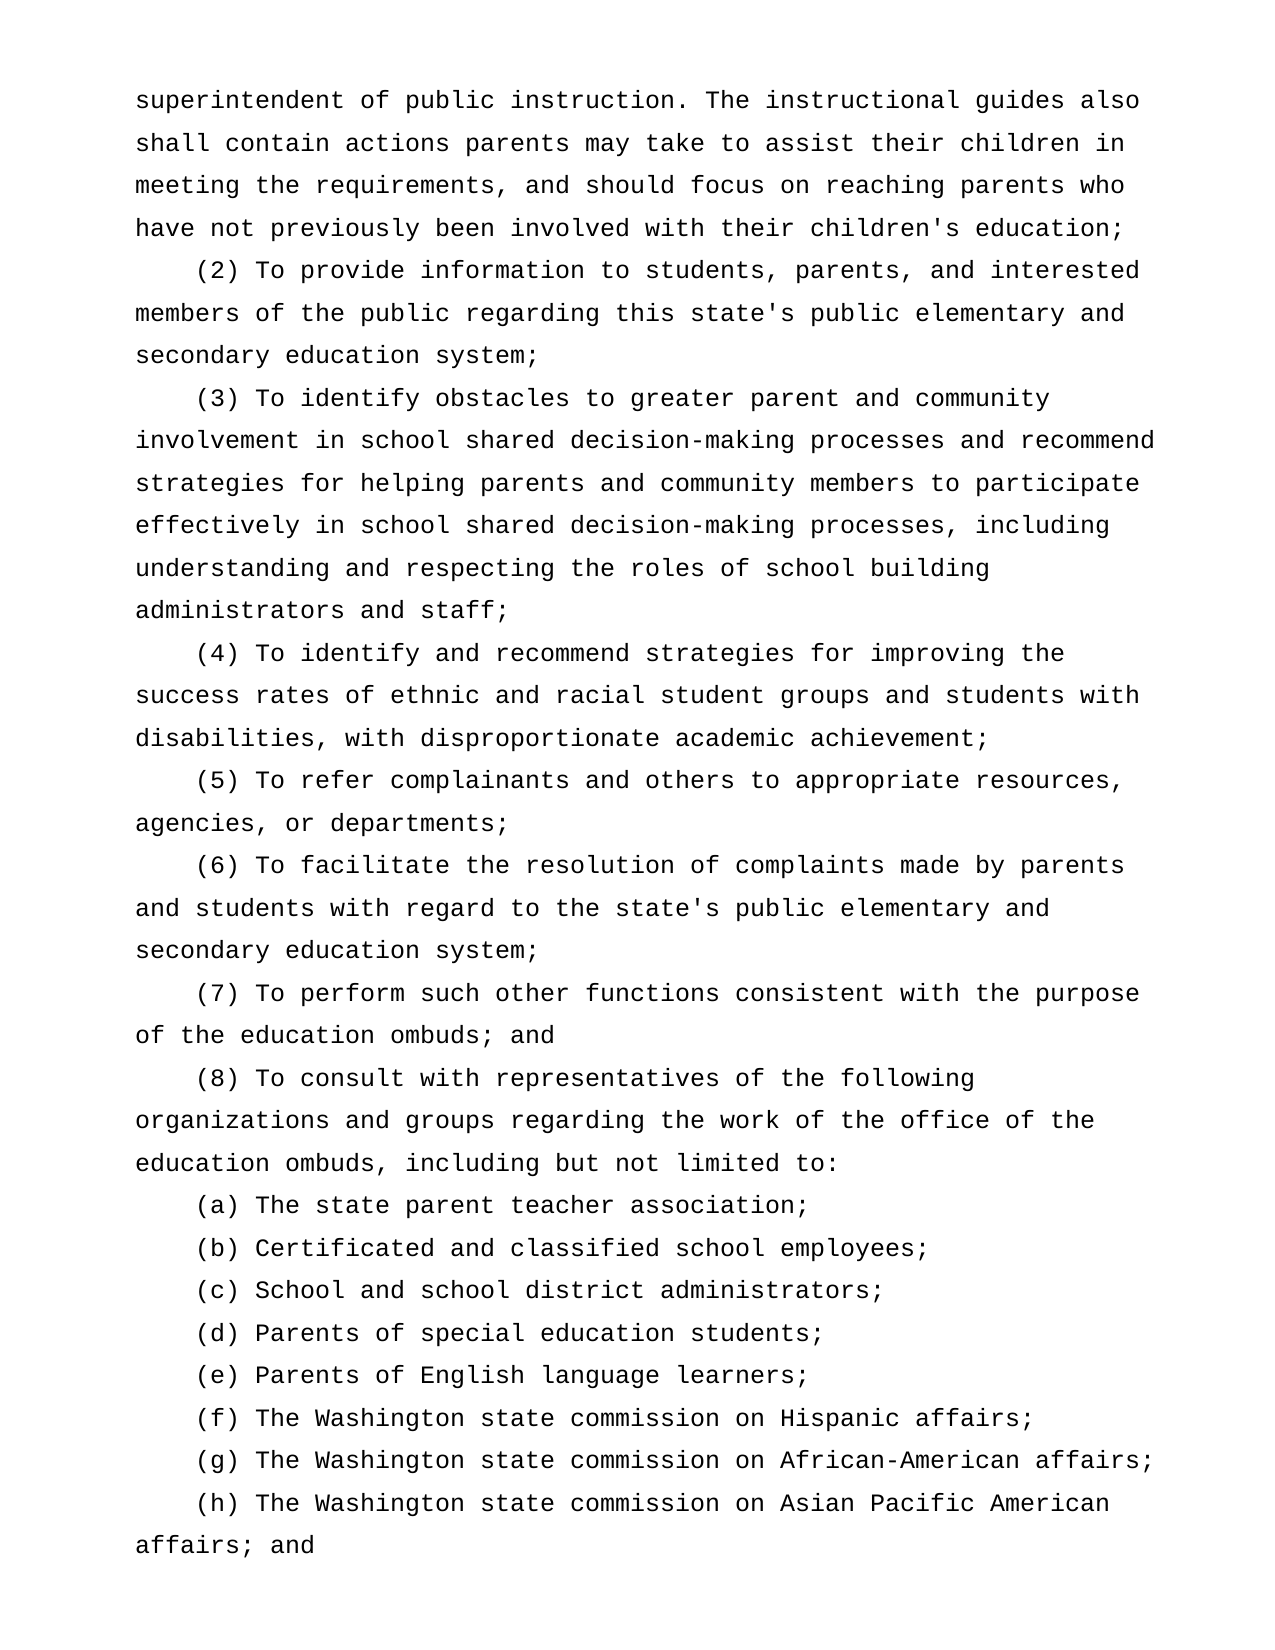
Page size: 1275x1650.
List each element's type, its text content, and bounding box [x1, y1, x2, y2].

text (2) To provide information to students, parents, and interested members of the public regarding this state's public elementary and secondary education system; [135, 245, 1170, 372]
text (d) Parents of special education students; [135, 1307, 1170, 1350]
text (5) To refer complainants and others to appropriate resources, agencies, or departments; [135, 755, 1170, 840]
text (c) School and school district administrators; [135, 1265, 1170, 1307]
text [135, 75, 1170, 245]
text (7) To perform such other functions consistent with the purpose of the education ombuds; and [135, 967, 1170, 1052]
text (4) To identify and recommend strategies for improving the success rates of ethnic and racial student groups and students with disabilities, with disproportionate academic achievement; [135, 627, 1170, 755]
text (g) The Washington state commission on African-American affairs; [135, 1435, 1170, 1477]
text (a) The state parent teacher association; [135, 1180, 1170, 1222]
text (e) Parents of English language learners; [135, 1350, 1170, 1392]
text (3) To identify obstacles to greater parent and community involvement in school shared decision-making processes and recommend strategies for helping parents and community members to participate effectively in school shared decision-making processes, including understanding and respecting the roles of school building administrators and staff; [135, 372, 1170, 627]
text (6) To facilitate the resolution of complaints made by parents and students with regard to the state's public elementary and secondary education system; [135, 840, 1170, 967]
text (b) Certificated and classified school employees; [135, 1222, 1170, 1265]
text (8) To consult with representatives of the following organizations and groups regarding the work of the office of the education ombuds, including but not limited to: [135, 1052, 1170, 1180]
text (f) The Washington state commission on Hispanic affairs; [135, 1392, 1170, 1435]
text (h) The Washington state commission on Asian Pacific American affairs; and [135, 1477, 1170, 1562]
